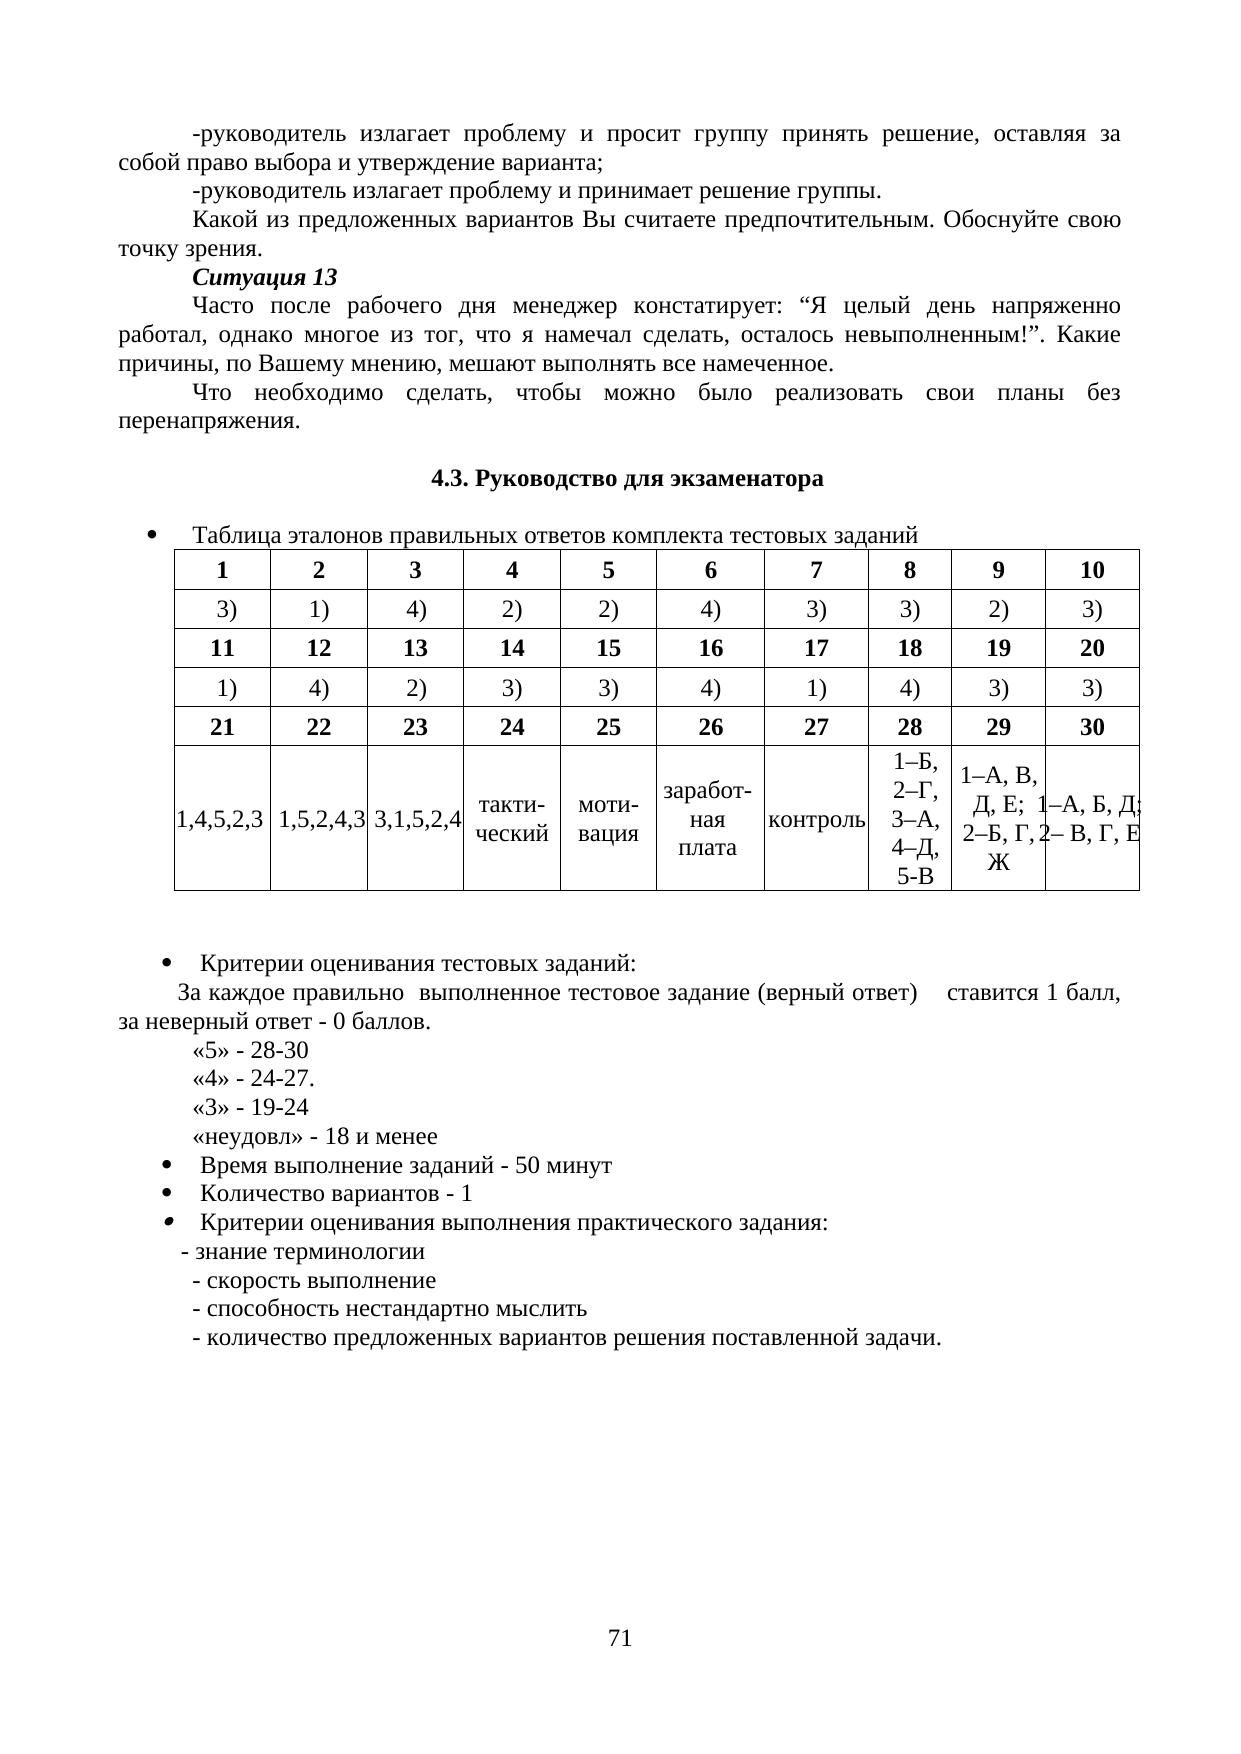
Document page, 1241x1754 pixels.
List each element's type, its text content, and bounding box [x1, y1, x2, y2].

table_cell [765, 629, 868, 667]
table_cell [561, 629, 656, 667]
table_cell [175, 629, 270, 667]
text - скорость выполнение [192, 1265, 1122, 1293]
list Критерии оценивания тестовых заданий: [162, 948, 1122, 977]
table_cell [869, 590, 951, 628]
text -руководитель излагает проблему и просит группу принять решение, оставляя за собой право выбора и утверждение варианта; [118, 118, 1122, 176]
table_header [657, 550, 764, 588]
list Время выполнение заданий - 50 минут [162, 1150, 1122, 1178]
text За каждое правильно выполненное тестовое задание (верный ответ) ставится 1 балл, за неверный ответ - 0 баллов. [118, 977, 1122, 1035]
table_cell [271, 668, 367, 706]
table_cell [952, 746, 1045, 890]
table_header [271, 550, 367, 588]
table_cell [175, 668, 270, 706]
text Ситуация 13 [118, 262, 1122, 291]
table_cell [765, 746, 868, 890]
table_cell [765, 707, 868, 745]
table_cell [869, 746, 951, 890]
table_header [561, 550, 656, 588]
text «3» - 19-24 [192, 1092, 1122, 1121]
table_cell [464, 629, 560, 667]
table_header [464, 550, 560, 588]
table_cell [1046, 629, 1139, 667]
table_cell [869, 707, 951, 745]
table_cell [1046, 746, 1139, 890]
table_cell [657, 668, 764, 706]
text 4.3. Руководство для экзаменатора [133, 463, 1122, 492]
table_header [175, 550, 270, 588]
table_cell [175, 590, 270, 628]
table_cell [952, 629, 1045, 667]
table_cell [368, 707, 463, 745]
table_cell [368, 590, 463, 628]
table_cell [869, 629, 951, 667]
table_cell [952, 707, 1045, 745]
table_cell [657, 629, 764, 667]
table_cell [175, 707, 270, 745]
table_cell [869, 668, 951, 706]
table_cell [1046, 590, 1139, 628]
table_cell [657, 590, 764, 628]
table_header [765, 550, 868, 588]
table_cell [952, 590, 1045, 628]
list Критерии оценивания выполнения практического задания: [162, 1207, 1122, 1236]
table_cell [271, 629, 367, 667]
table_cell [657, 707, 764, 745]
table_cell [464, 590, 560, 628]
list Количество вариантов - 1 [162, 1178, 1122, 1207]
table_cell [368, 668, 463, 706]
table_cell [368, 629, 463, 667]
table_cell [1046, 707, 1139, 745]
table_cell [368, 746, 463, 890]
text - способность нестандартно мыслить [192, 1293, 1122, 1322]
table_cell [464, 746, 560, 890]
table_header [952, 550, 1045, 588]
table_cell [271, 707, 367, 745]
list Таблица эталонов правильных ответов комплекта тестовых заданий [148, 521, 1122, 549]
text - количество предложенных вариантов решения поставленной задачи. [192, 1322, 1122, 1351]
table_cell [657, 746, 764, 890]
text -руководитель излагает проблему и принимает решение группы. [118, 176, 1122, 204]
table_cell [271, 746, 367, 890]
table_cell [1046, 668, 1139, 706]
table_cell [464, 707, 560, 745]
text Какой из предложенных вариантов Вы считаете предпочтительным. Обоснуйте свою точку зрения. [118, 204, 1122, 262]
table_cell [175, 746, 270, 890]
text Часто после рабочего дня менеджер констатирует: “Я целый день напряженно работал, однако многое из тог, что я намечал сделать, осталось невыполненным!”. Какие причины, по Вашему мнению, мешают выполнять все намеченное. [118, 291, 1122, 377]
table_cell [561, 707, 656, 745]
text «4» - 24-27. [192, 1063, 1122, 1092]
text - знание терминологии [118, 1236, 1122, 1265]
text «неудовл» - 18 и менее [192, 1121, 1122, 1150]
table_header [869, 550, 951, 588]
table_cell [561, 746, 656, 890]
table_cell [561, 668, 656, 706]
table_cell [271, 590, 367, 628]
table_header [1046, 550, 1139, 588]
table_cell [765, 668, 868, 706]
text Что необходимо сделать, чтобы можно было реализовать свои планы без перенапряжения. [118, 377, 1122, 434]
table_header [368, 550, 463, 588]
text «5» - 28-30 [192, 1035, 1122, 1063]
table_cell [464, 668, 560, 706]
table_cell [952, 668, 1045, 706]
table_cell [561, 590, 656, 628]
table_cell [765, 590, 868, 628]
